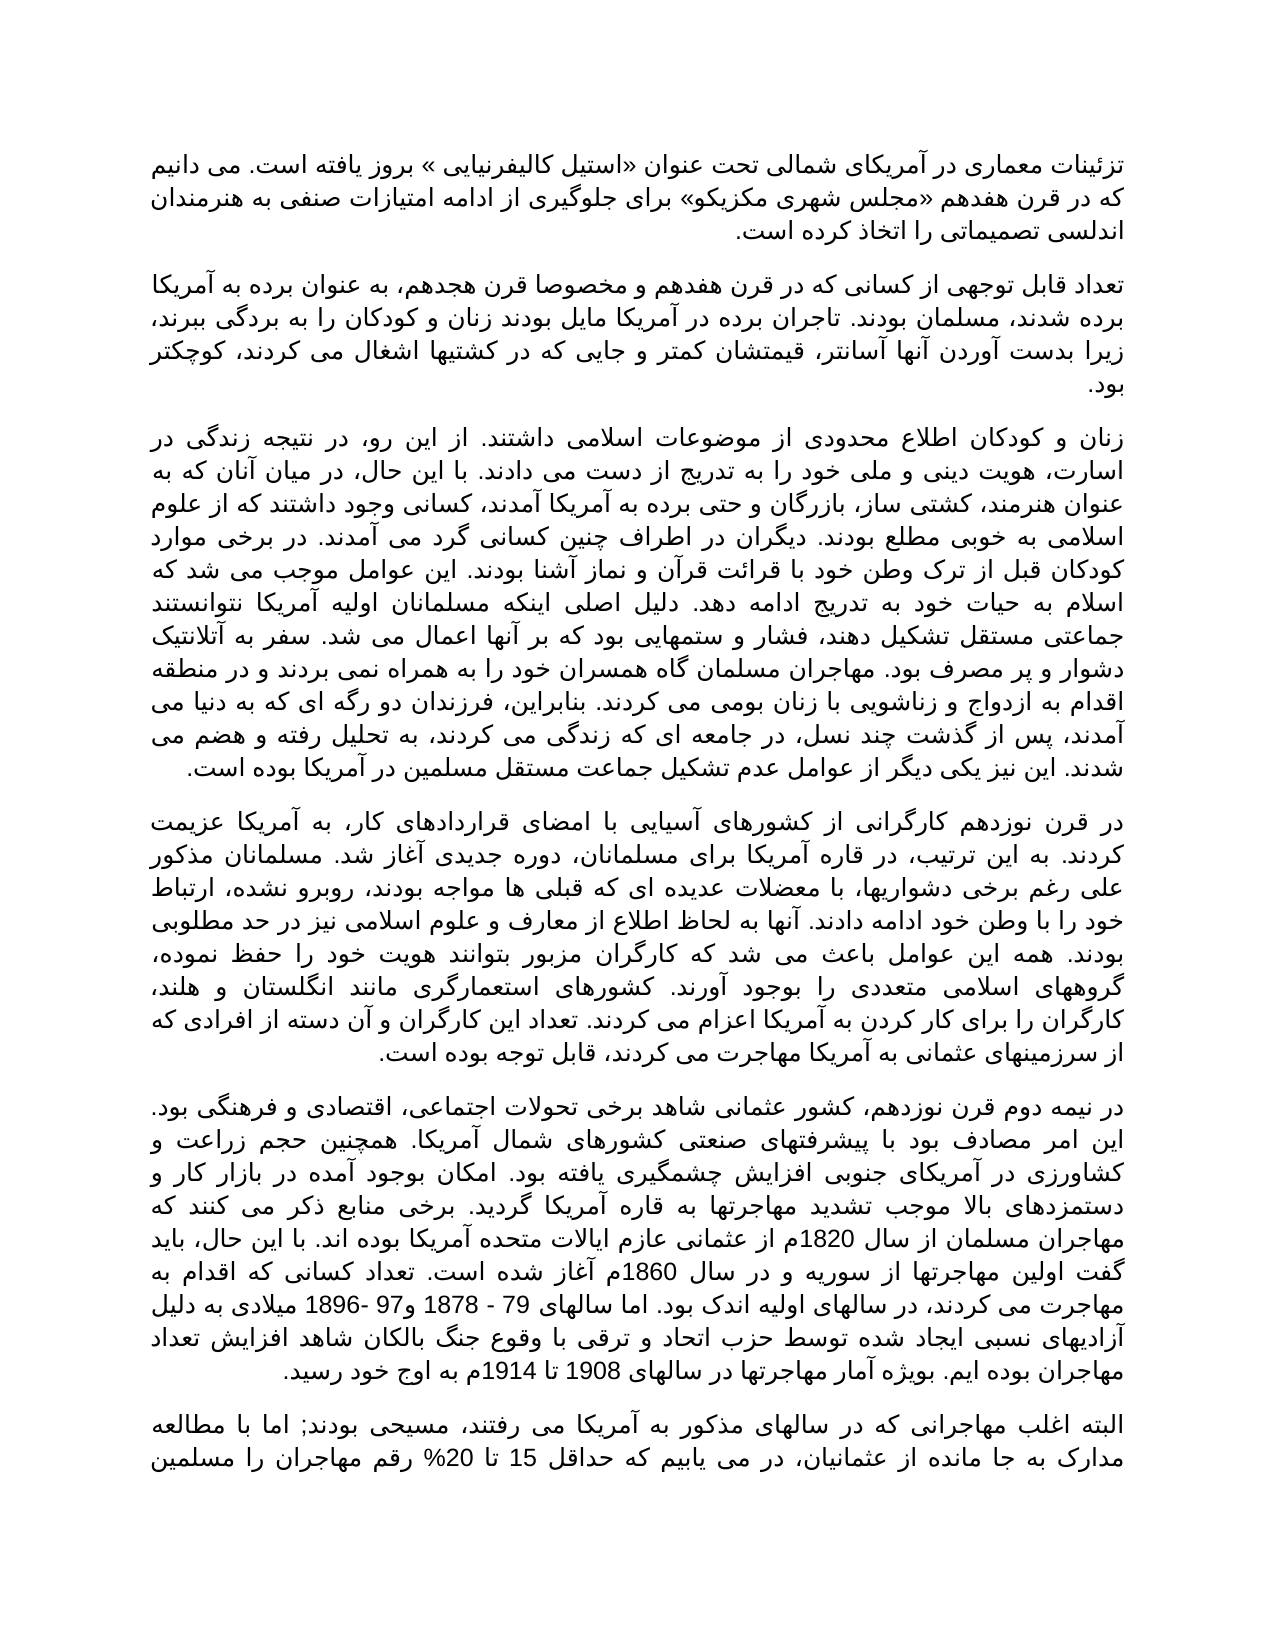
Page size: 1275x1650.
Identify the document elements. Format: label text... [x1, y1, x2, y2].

text زنان و کودکان اطلاع محدودی از موضوعات اسلامی داشتند. از این رو، در نتیجه زندگی در اسارت، هویت دینی و ملی خود را به تدریج از دست می دادند. با این حال، در میان آنان که به عنوان هنرمند، کشتی ساز، بازرگان و حتی برده به آمریکا آمدند، کسانی وجود داشتند که از علوم اسلامی به خوبی مطلع بودند. دیگران در اطراف چنین کسانی گرد می آمدند. در برخی موارد کودکان قبل از ترک وطن خود با قرائت قرآن و نماز آشنا بودند. این عوامل موجب می شد که اسلام به حیات خود به تدریج ادامه دهد. دلیل اصلی اینکه مسلمانان اولیه آمریکا نتوانستند جماعتی مستقل تشکیل دهند، فشار و ستمهایی بود که بر آنها اعمال می شد. سفر به آتلانتیک دشوار و پر مصرف بود. مهاجران مسلمان گاه همسران خود را به همراه نمی بردند و در منطقه اقدام به ازدواج و زناشویی با زنان بومی می کردند. بنابراین، فرزندان دو رگه ای که به دنیا می آمدند، پس از گذشت چند نسل، در جامعه ای که زندگی می کردند، به تحلیل رفته و هضم می شدند. این نیز یکی دیگر از عوامل عدم تشکیل جماعت مستقل مسلمین در آمریکا بوده است. [150, 423, 1125, 782]
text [150, 1410, 1125, 1472]
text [150, 150, 1125, 245]
text در نیمه دوم قرن نوزدهم، کشور عثمانی شاهد برخی تحولات اجتماعی، اقتصادی و فرهنگی بود. این امر مصادف بود با پیشرفتهای صنعتی کشورهای شمال آمریکا. همچنین حجم زراعت و کشاورزی در آمریکای جنوبی افزایش چشمگیری یافته بود. امکان بوجود آمده در بازار کار و دستمزدهای بالا موجب تشدید مهاجرتها به قاره آمریکا گردید. برخی منابع ذکر می کنند که مهاجران مسلمان از سال 1820م از عثمانی عازم ایالات متحده آمریکا بوده اند. با این حال، باید گفت اولین مهاجرتها از سوریه و در سال 1860م آغاز شده است. تعداد کسانی که اقدام به مهاجرت می کردند، در سالهای اولیه اندک بود. اما سالهای 79 - 1878 و97 -1896 میلادی به دلیل آزادیهای نسبی ایجاد شده توسط حزب اتحاد و ترقی با وقوع جنگ بالکان شاهد افزایش تعداد مهاجران بوده ایم. بویژه آمار مهاجرتها در سالهای 1908 تا 1914م به اوج خود رسید. [150, 1092, 1125, 1385]
text تعداد قابل توجهی از کسانی که در قرن هفدهم و مخصوصا قرن هجدهم، به عنوان برده به آمریکا برده شدند، مسلمان بودند. تاجران برده در آمریکا مایل بودند زنان و کودکان را به بردگی ببرند، زیرا بدست آوردن آنها آسانتر، قیمتشان کمتر و جایی که در کشتیها اشغال می کردند، کوچکتر بود. [150, 270, 1125, 398]
text در قرن نوزدهم کارگرانی از کشورهای آسیایی با امضای قراردادهای کار، به آمریکا عزیمت کردند. به این ترتیب، در قاره آمریکا برای مسلمانان، دوره جدیدی آغاز شد. مسلمانان مذکور علی رغم برخی دشواریها، با معضلات عدیده ای که قبلی ها مواجه بودند، روبرو نشده، ارتباط خود را با وطن خود ادامه دادند. آنها به لحاظ اطلاع از معارف و علوم اسلامی نیز در حد مطلوبی بودند. همه این عوامل باعث می شد که کارگران مزبور بتوانند هویت خود را حفظ نموده، گروههای اسلامی متعددی را بوجود آورند. کشورهای استعمارگری مانند انگلستان و هلند، کارگران را برای کار کردن به آمریکا اعزام می کردند. تعداد این کارگران و آن دسته از افرادی که از سرزمینهای عثمانی به آمریکا مهاجرت می کردند، قابل توجه بوده است. [150, 807, 1125, 1067]
